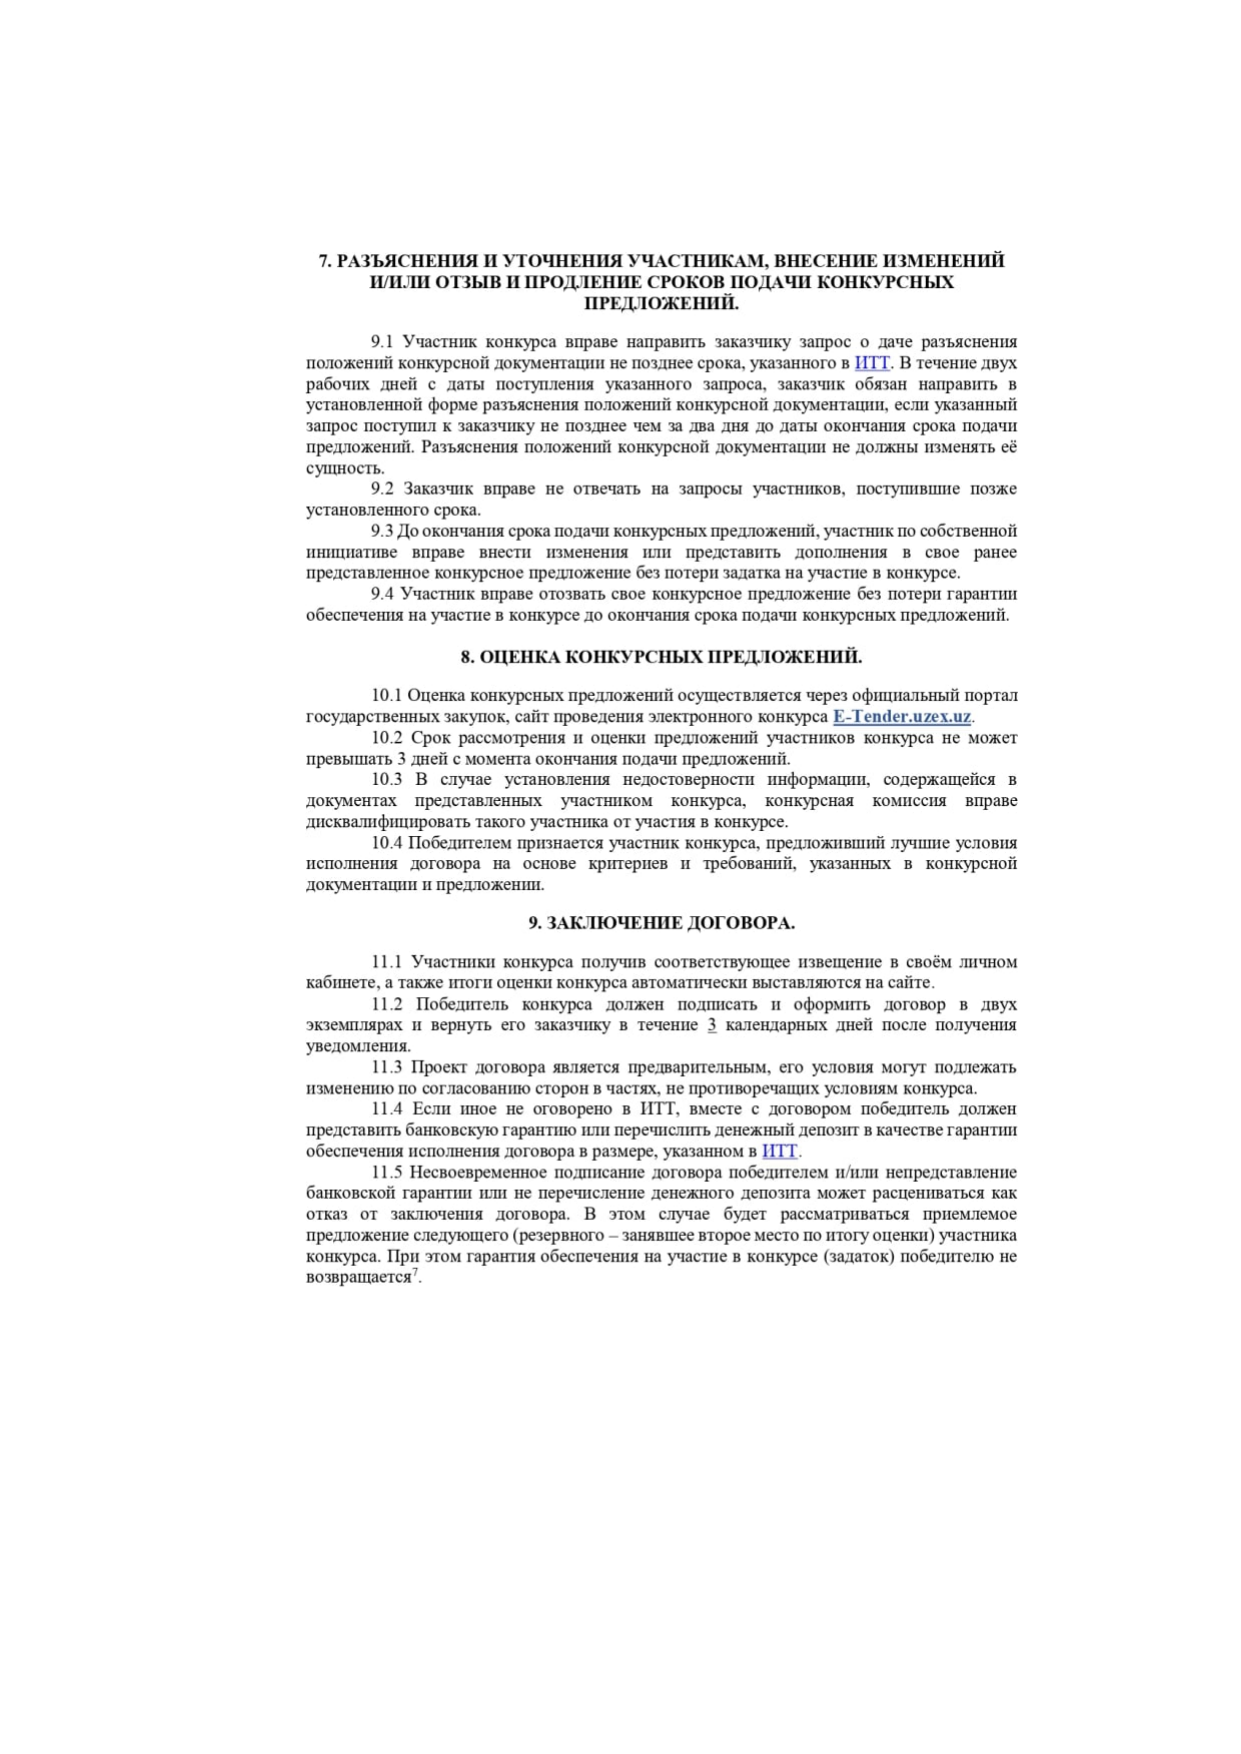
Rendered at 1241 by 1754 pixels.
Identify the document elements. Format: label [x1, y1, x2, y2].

picture [177, 165, 1082, 1446]
